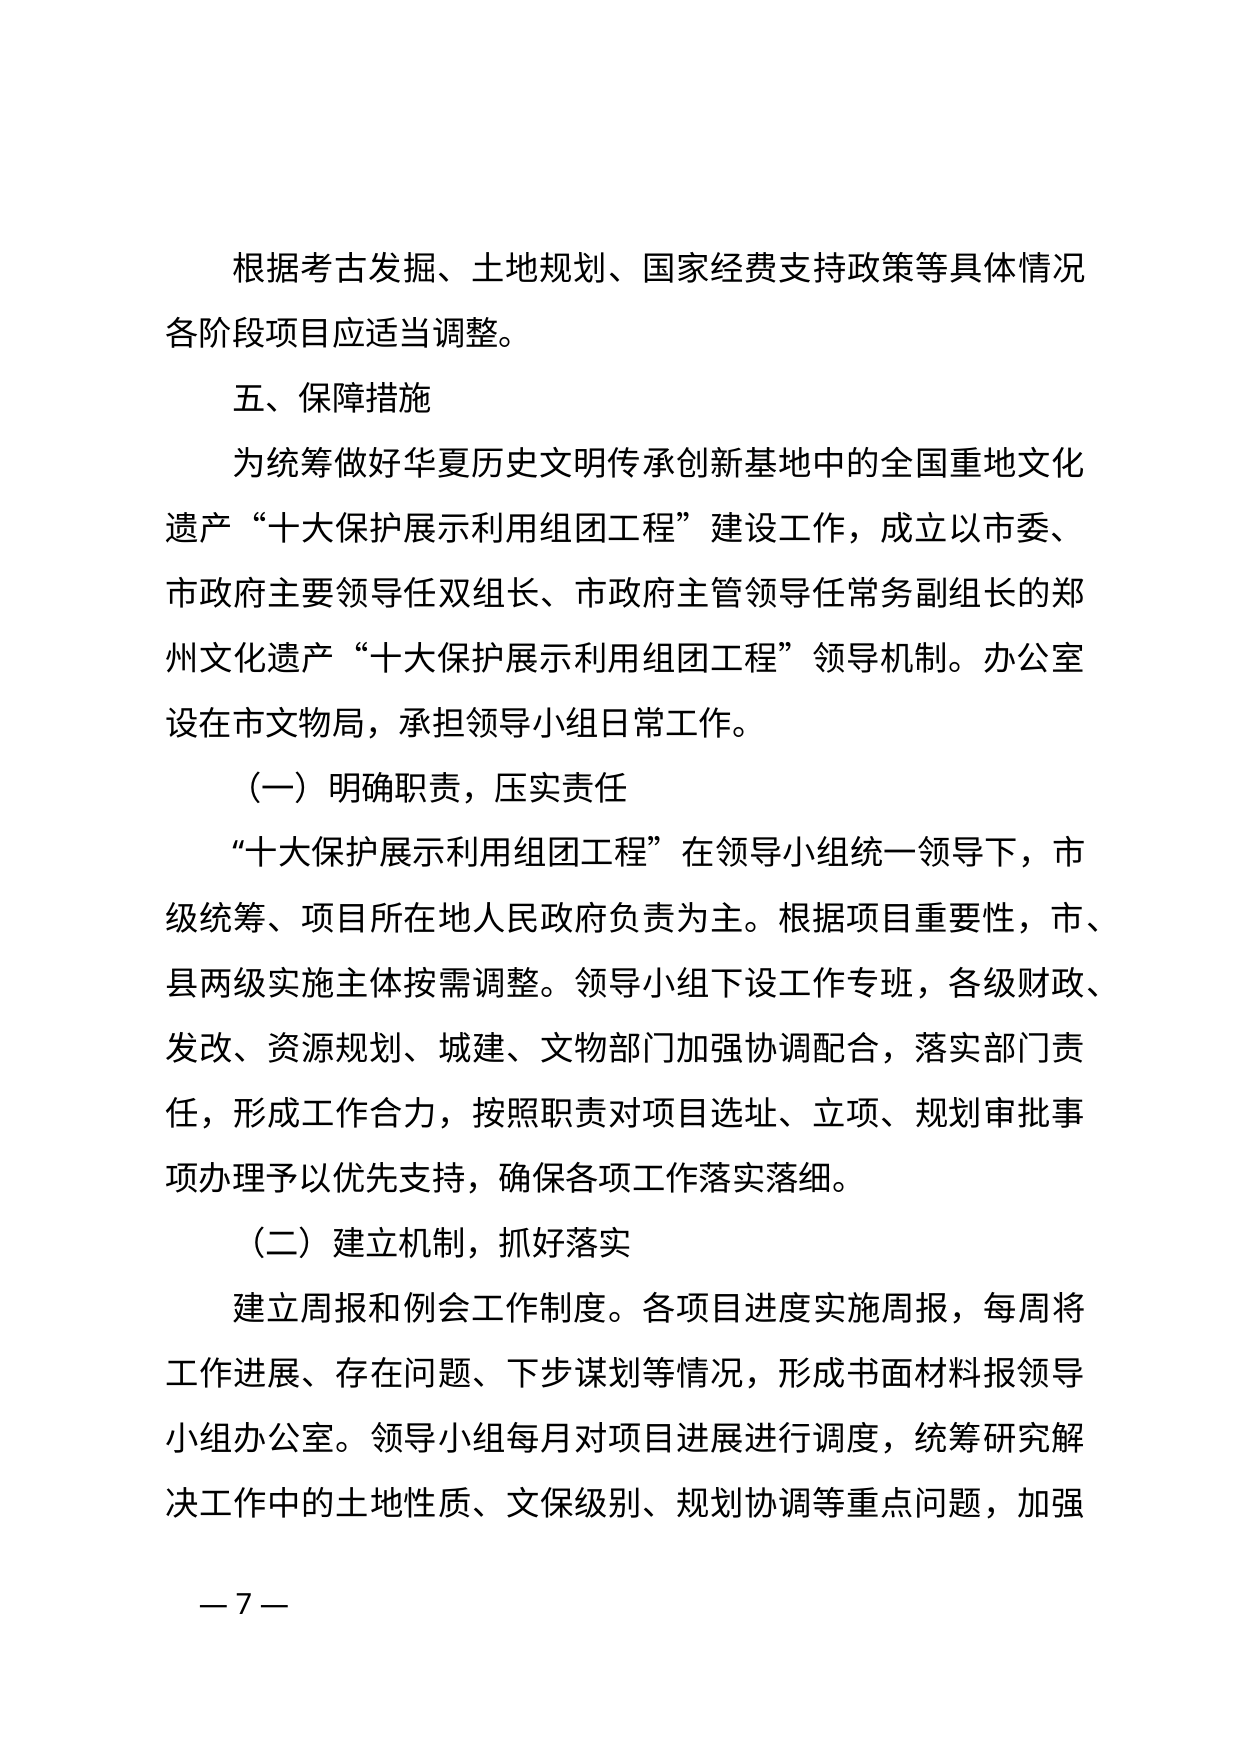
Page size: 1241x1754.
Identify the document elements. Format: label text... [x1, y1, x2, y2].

text 为统筹做好华夏历史文明传承创新基地中的全国重地文化遗产“十大保护展示利用组团工程”建设工作，成立以市委、市政府主要领导任双组长、市政府主管领导任常务副组长的郑州文化遗产“十大保护展示利用组团工程”领导机制。办公室设在市文物局，承担领导小组日常工作。 [165, 428, 1087, 753]
list （一）明确职责，压实责任 [165, 753, 1087, 818]
text （二）建立机制，抓好落实 [165, 1208, 1087, 1273]
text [165, 1273, 1087, 1533]
text 根据考古发掘、土地规划、国家经费支持政策等具体情况，各阶段项目应适当调整。 [165, 233, 1087, 363]
text 五、保障措施 [165, 363, 1087, 428]
list “十大保护展示利用组团工程”在领导小组统一领导下，市级统筹、项目所在地人民政府负责为主。根据项目重要性，市、县两级实施主体按需调整。领导小组下设工作专班，各级财政、发改、资源规划、城建、文物部门加强协调配合，落实部门责任，形成工作合力，按照职责对项目选址、立项、规划审批事项办理予以优先支持，确保各项工作落实落细。 [165, 818, 1087, 1208]
